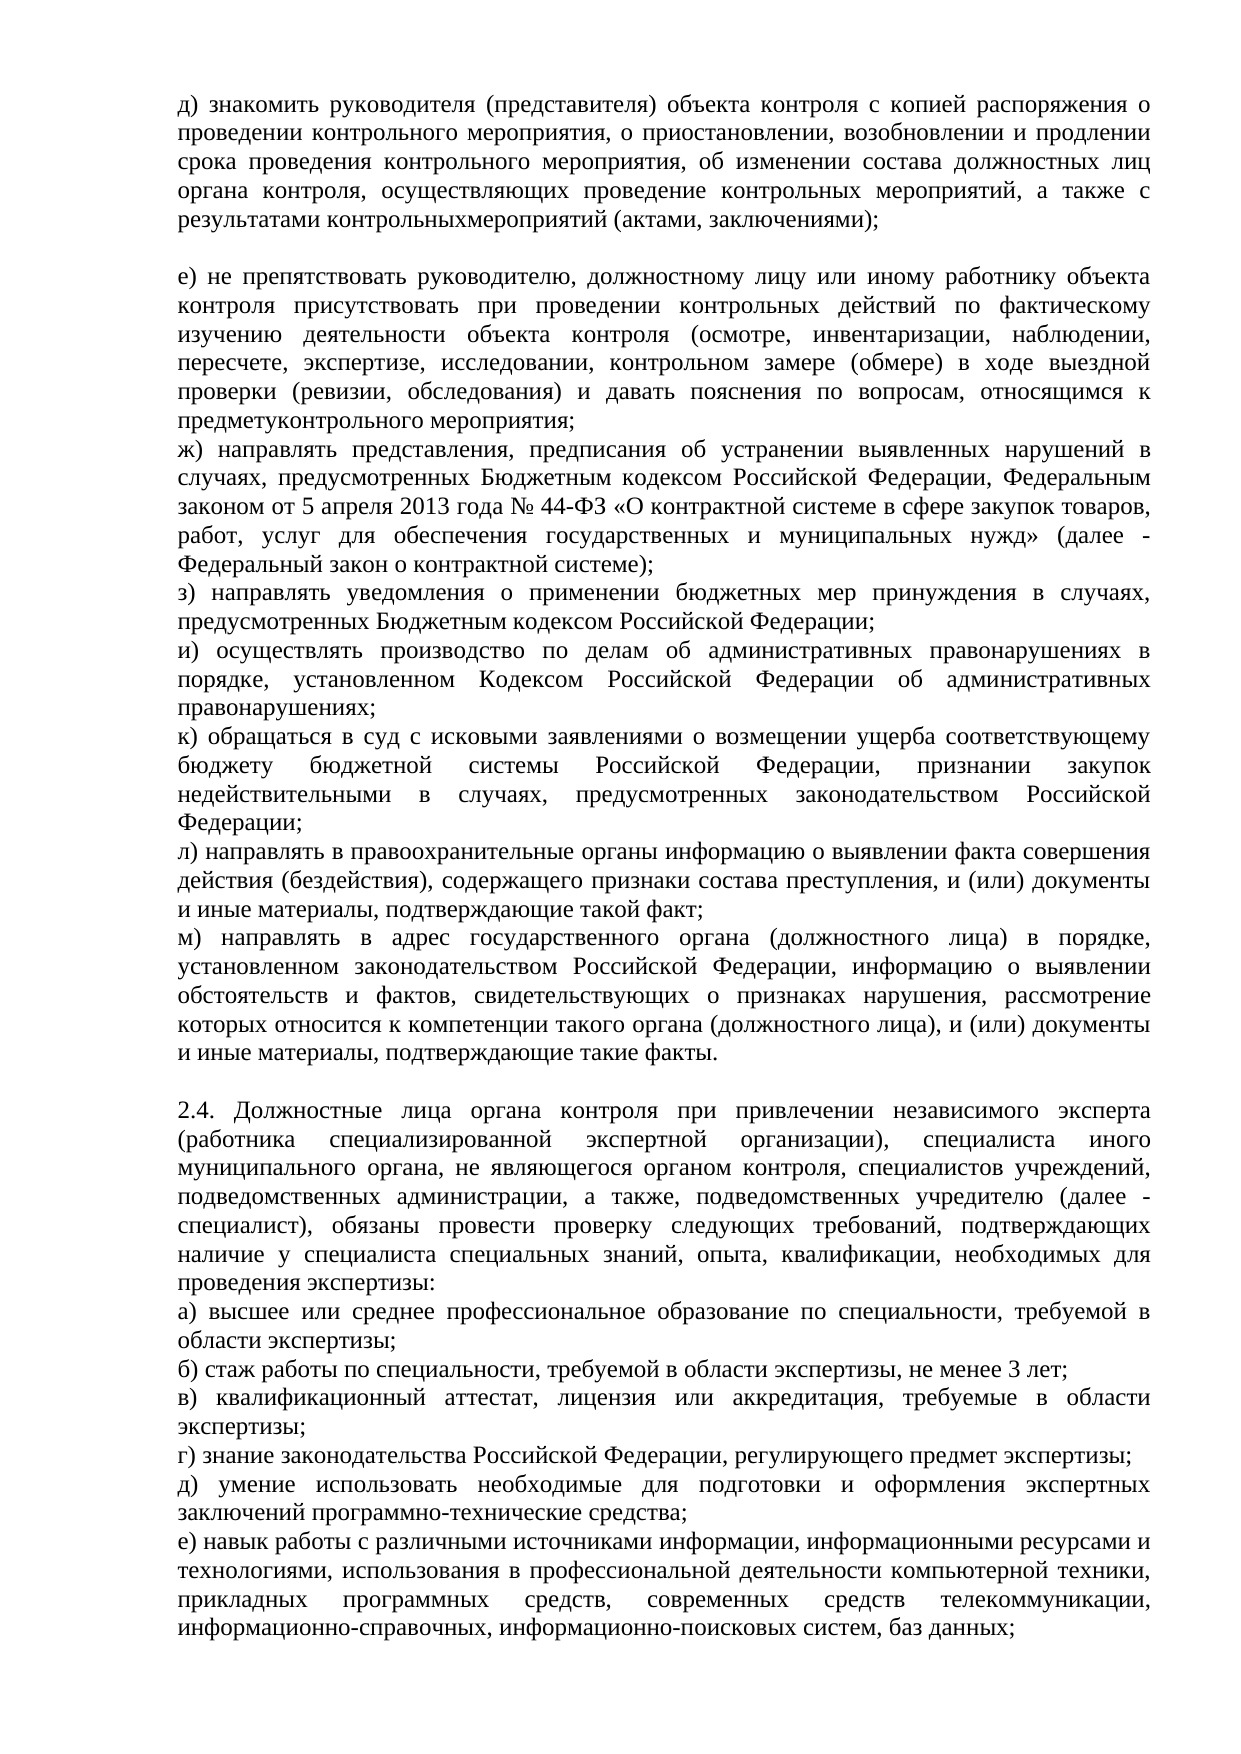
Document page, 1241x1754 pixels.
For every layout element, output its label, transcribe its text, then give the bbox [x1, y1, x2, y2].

text к) обращаться в суд с исковыми заявлениями о возмещении ущерба соответствующему бюджету бюджетной системы Российской Федерации, признании закупок недействительными в случаях, предусмотренных законодательством Российской Федерации; [177, 721, 1152, 836]
text д) знакомить руководителя (представителя) объекта контроля с копией распоряжения о проведении контрольного мероприятия, о приостановлении, возобновлении и продлении срока проведения контрольного мероприятия, об изменении состава должностных лиц органа контроля, осуществляющих проведение контрольных мероприятий, а также с результатами контрольныхмероприятий (актами, заключениями); [177, 89, 1152, 232]
text ж) направлять представления, предписания об устранении выявленных нарушений в случаях, предусмотренных Бюджетным кодексом Российской Федерации, Федеральным законом от 5 апреля 2013 года № 44-ФЗ «О контрактной системе в сфере закупок товаров, работ, услуг для обеспечения государственных и муниципальных нужд» (далее - Федеральный закон о контрактной системе); [177, 434, 1152, 577]
text м) направлять в адрес государственного органа (должностного лица) в порядке, установленном законодательством Российской Федерации, информацию о выявлении обстоятельств и фактов, свидетельствующих о признаках нарушения, рассмотрение которых относится к компетенции такого органа (должностного лица), и (или) документы и иные материалы, подтверждающие такие факты. [177, 922, 1152, 1066]
text в) квалификационный аттестат, лицензия или аккредитация, требуемые в области экспертизы; [177, 1382, 1152, 1440]
text е) не препятствовать руководителю, должностному лицу или иному работнику объекта контроля присутствовать при проведении контрольных действий по фактическому изучению деятельности объекта контроля (осмотре, инвентаризации, наблюдении, пересчете, экспертизе, исследовании, контрольном замере (обмере) в ходе выездной проверки (ревизии, обследования) и давать пояснения по вопросам, относящимся к предметуконтрольного мероприятия; [177, 261, 1152, 434]
text д) умение использовать необходимые для подготовки и оформления экспертных заключений программно-технические средства; [177, 1469, 1152, 1526]
text з) направлять уведомления о применении бюджетных мер принуждения в случаях, предусмотренных Бюджетным кодексом Российской Федерации; [177, 577, 1152, 635]
text е) навык работы с различными источниками информации, информационными ресурсами и технологиями, использования в профессиональной деятельности компьютерной техники, прикладных программных средств, современных средств телекоммуникации, информационно-справочных, информационно-поисковых систем, баз данных; [177, 1526, 1152, 1641]
text л) направлять в правоохранительные органы информацию о выявлении факта совершения действия (бездействия), содержащего признаки состава преступления, и (или) документы и иные материалы, подтверждающие такой факт; [177, 836, 1152, 922]
text г) знание законодательства Российской Федерации, регулирующего предмет экспертизы; [177, 1440, 1152, 1469]
text 2.4. Должностные лица органа контроля при привлечении независимого эксперта (работника специализированной экспертной организации), специалиста иного муниципального органа, не являющегося органом контроля, специалистов учреждений, подведомственных администрации, а также, подведомственных учредителю (далее - специалист), обязаны провести проверку следующих требований, подтверждающих наличие у специалиста специальных знаний, опыта, квалификации, необходимых для проведения экспертизы: [177, 1095, 1152, 1296]
text и) осуществлять производство по делам об административных правонарушениях в порядке, установленном Кодексом Российской Федерации об административных правонарушениях; [177, 635, 1152, 721]
text б) стаж работы по специальности, требуемой в области экспертизы, не менее 3 лет; [177, 1354, 1152, 1382]
text а) высшее или среднее профессиональное образование по специальности, требуемой в области экспертизы; [177, 1296, 1152, 1354]
